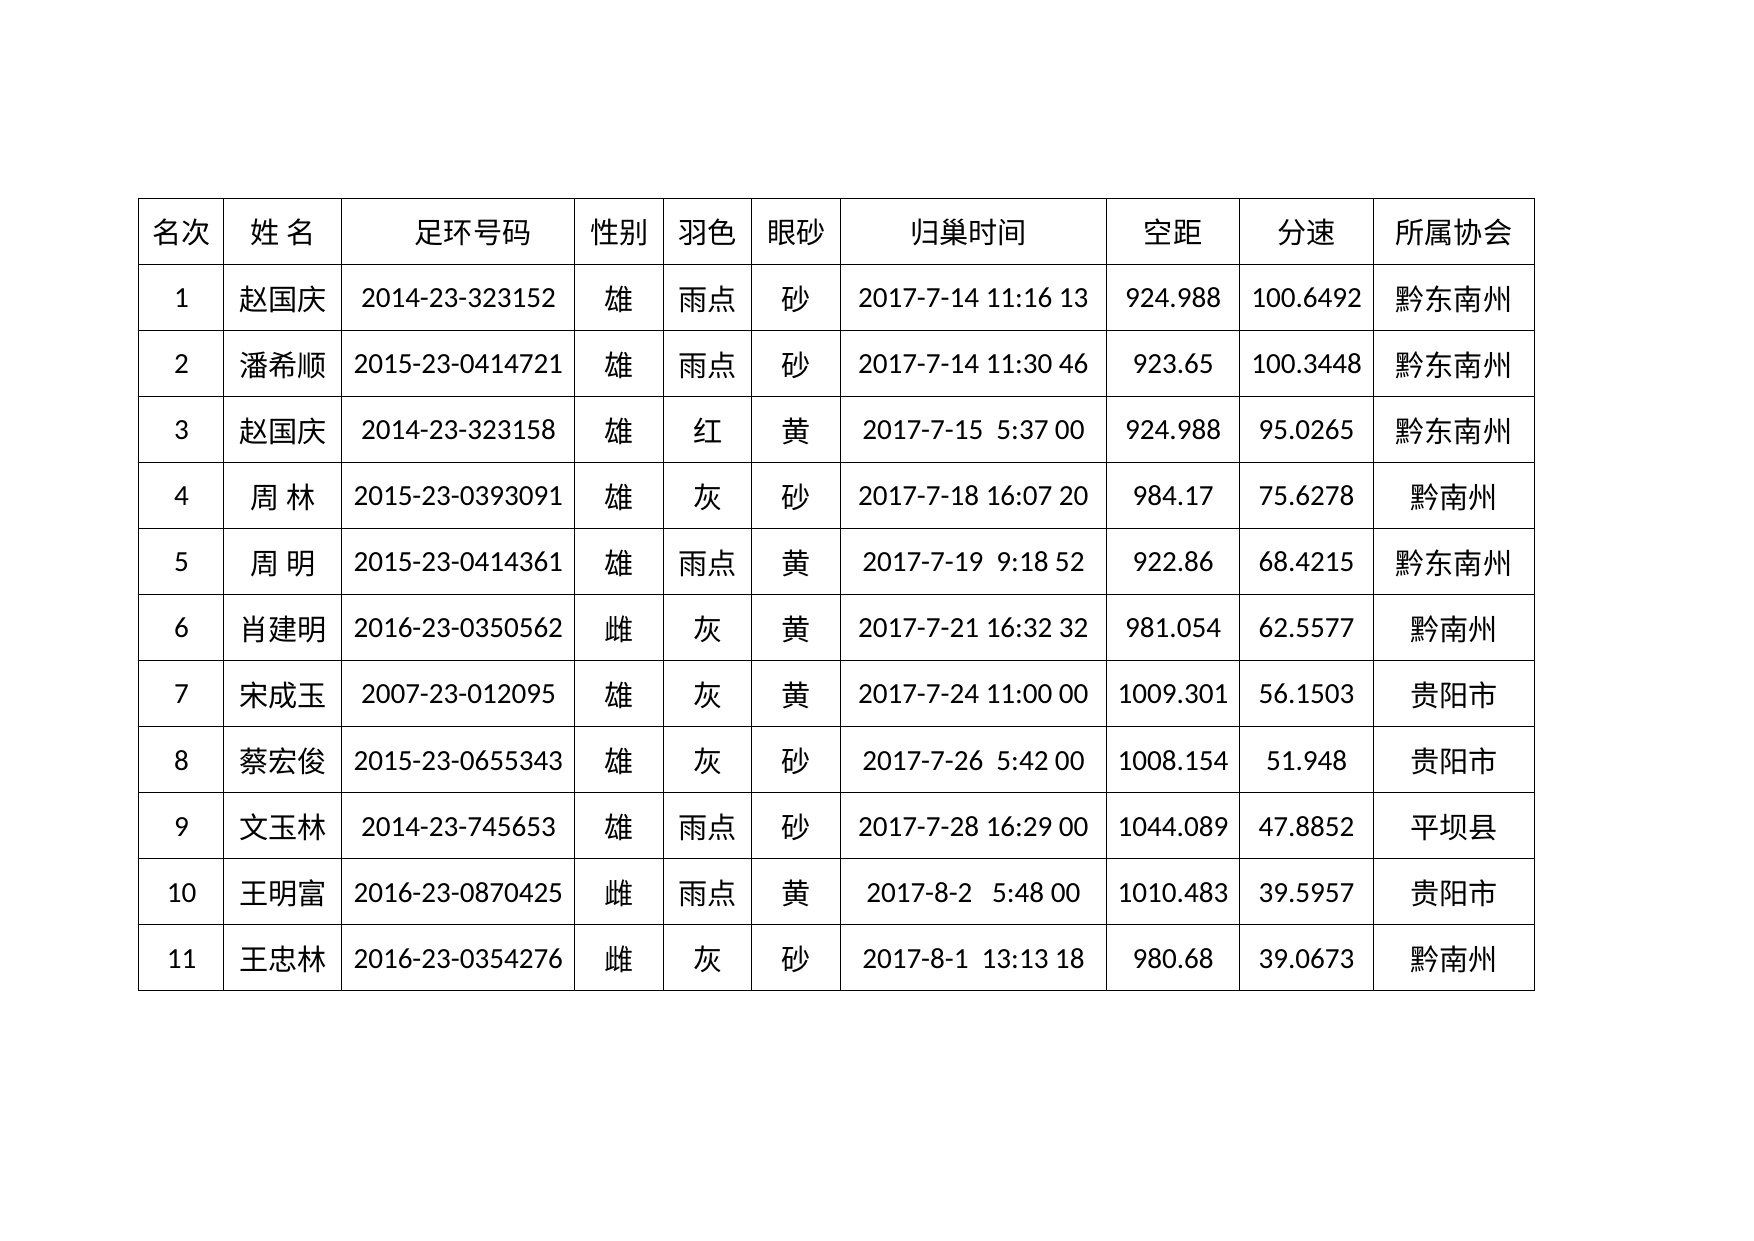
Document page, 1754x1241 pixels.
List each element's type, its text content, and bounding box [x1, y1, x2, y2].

table_cell 2016-23-0354276 [342, 925, 574, 990]
table_cell 1009.301 [1107, 661, 1239, 726]
table_cell 1044.089 [1107, 793, 1239, 858]
table_cell 984.17 [1107, 463, 1239, 528]
table_header 性别 [575, 199, 663, 264]
table_cell 雨点 [664, 859, 751, 924]
table_cell 砂 [752, 727, 840, 792]
table_cell 黔东南州 [1374, 265, 1534, 330]
table_cell 2016-23-0870425 [342, 859, 574, 924]
table_cell 雨点 [664, 529, 751, 594]
table_cell 黄 [752, 859, 840, 924]
table_cell 黄 [752, 595, 840, 660]
table_cell 2017-7-14 11:16 13 [841, 265, 1106, 330]
table_cell 100.3448 [1240, 331, 1373, 396]
table_cell 砂 [752, 463, 840, 528]
table_cell 95.0265 [1240, 397, 1373, 462]
table_cell 雄 [575, 397, 663, 462]
table_cell 2017-7-18 16:07 20 [841, 463, 1106, 528]
table_cell 雌 [575, 859, 663, 924]
table_cell 雄 [575, 727, 663, 792]
table_header 归巢时间 [841, 199, 1106, 264]
table_cell 7 [139, 661, 223, 726]
table_cell 56.1503 [1240, 661, 1373, 726]
table_cell 灰 [664, 463, 751, 528]
table_cell 923.65 [1107, 331, 1239, 396]
table_cell 2014-23-745653 [342, 793, 574, 858]
table_cell 周 明 [224, 529, 341, 594]
table_cell 灰 [664, 925, 751, 990]
table_cell 雨点 [664, 265, 751, 330]
table_cell 10 [139, 859, 223, 924]
table_cell 雌 [575, 925, 663, 990]
table_header 姓 名 [224, 199, 341, 264]
table_cell 黔东南州 [1374, 529, 1534, 594]
table_cell 2015-23-0655343 [342, 727, 574, 792]
table_cell 砂 [752, 331, 840, 396]
table_header 空距 [1107, 199, 1239, 264]
table_header 羽色 [664, 199, 751, 264]
table_cell 文玉林 [224, 793, 341, 858]
table_cell 平坝县 [1374, 793, 1534, 858]
table_cell 砂 [752, 265, 840, 330]
table_cell 周 林 [224, 463, 341, 528]
table_cell 黔东南州 [1374, 397, 1534, 462]
table_cell 2015-23-0393091 [342, 463, 574, 528]
table_header 名次 [139, 199, 223, 264]
table_cell 黄 [752, 397, 840, 462]
table_cell 51.948 [1240, 727, 1373, 792]
table_cell 灰 [664, 661, 751, 726]
table_cell 黔南州 [1374, 595, 1534, 660]
table_cell 2017-7-14 11:30 46 [841, 331, 1106, 396]
table_cell 砂 [752, 925, 840, 990]
table_cell 3 [139, 397, 223, 462]
table_cell 2015-23-0414361 [342, 529, 574, 594]
table_cell 赵国庆 [224, 397, 341, 462]
table_cell 980.68 [1107, 925, 1239, 990]
table_cell 11 [139, 925, 223, 990]
table_cell 2 [139, 331, 223, 396]
table_cell 砂 [752, 793, 840, 858]
table_cell 924.988 [1107, 397, 1239, 462]
table_cell 贵阳市 [1374, 859, 1534, 924]
table_cell 黔东南州 [1374, 331, 1534, 396]
table_cell 2017-7-21 16:32 32 [841, 595, 1106, 660]
table_cell 5 [139, 529, 223, 594]
table_cell 2017-7-15 5:37 00 [841, 397, 1106, 462]
table_cell 王忠林 [224, 925, 341, 990]
table_cell 雄 [575, 463, 663, 528]
table_cell 75.6278 [1240, 463, 1373, 528]
table_cell 2017-7-26 5:42 00 [841, 727, 1106, 792]
table_cell 100.6492 [1240, 265, 1373, 330]
table_cell 肖建明 [224, 595, 341, 660]
table_header 足环号码 [342, 199, 574, 264]
table_cell 贵阳市 [1374, 727, 1534, 792]
table_cell 雄 [575, 331, 663, 396]
table_cell 4 [139, 463, 223, 528]
table_cell 王明富 [224, 859, 341, 924]
table_cell 灰 [664, 727, 751, 792]
table_cell 红 [664, 397, 751, 462]
table_cell 6 [139, 595, 223, 660]
table_cell 39.5957 [1240, 859, 1373, 924]
table_cell 2007-23-012095 [342, 661, 574, 726]
table_cell 2017-8-1 13:13 18 [841, 925, 1106, 990]
table_cell 黄 [752, 529, 840, 594]
table_cell 1 [139, 265, 223, 330]
table_cell 47.8852 [1240, 793, 1373, 858]
table_cell 雨点 [664, 331, 751, 396]
table_header 所属协会 [1374, 199, 1534, 264]
table_cell 68.4215 [1240, 529, 1373, 594]
table_cell 2015-23-0414721 [342, 331, 574, 396]
table_cell 雌 [575, 595, 663, 660]
table_cell 1010.483 [1107, 859, 1239, 924]
table_cell 2017-7-28 16:29 00 [841, 793, 1106, 858]
table_cell 2014-23-323158 [342, 397, 574, 462]
table_cell 2016-23-0350562 [342, 595, 574, 660]
table_cell 8 [139, 727, 223, 792]
table_cell 2017-8-2 5:48 00 [841, 859, 1106, 924]
table_header 眼砂 [752, 199, 840, 264]
table_cell 2017-7-19 9:18 52 [841, 529, 1106, 594]
table_cell 贵阳市 [1374, 661, 1534, 726]
table_cell 2014-23-323152 [342, 265, 574, 330]
table_cell 赵国庆 [224, 265, 341, 330]
table_cell 雄 [575, 265, 663, 330]
table_cell 981.054 [1107, 595, 1239, 660]
table_cell 宋成玉 [224, 661, 341, 726]
table_cell 39.0673 [1240, 925, 1373, 990]
table_cell 1008.154 [1107, 727, 1239, 792]
table_cell 924.988 [1107, 265, 1239, 330]
table_cell 黔南州 [1374, 463, 1534, 528]
table_cell 雨点 [664, 793, 751, 858]
table_cell 蔡宏俊 [224, 727, 341, 792]
table_cell 灰 [664, 595, 751, 660]
table_cell 922.86 [1107, 529, 1239, 594]
table_cell 黄 [752, 661, 840, 726]
table_cell 潘希顺 [224, 331, 341, 396]
table_cell 9 [139, 793, 223, 858]
table_cell 雄 [575, 529, 663, 594]
table_cell 黔南州 [1374, 925, 1534, 990]
table_cell 62.5577 [1240, 595, 1373, 660]
table_header 分速 [1240, 199, 1373, 264]
table_cell 雄 [575, 661, 663, 726]
table_cell 雄 [575, 793, 663, 858]
table_cell 2017-7-24 11:00 00 [841, 661, 1106, 726]
